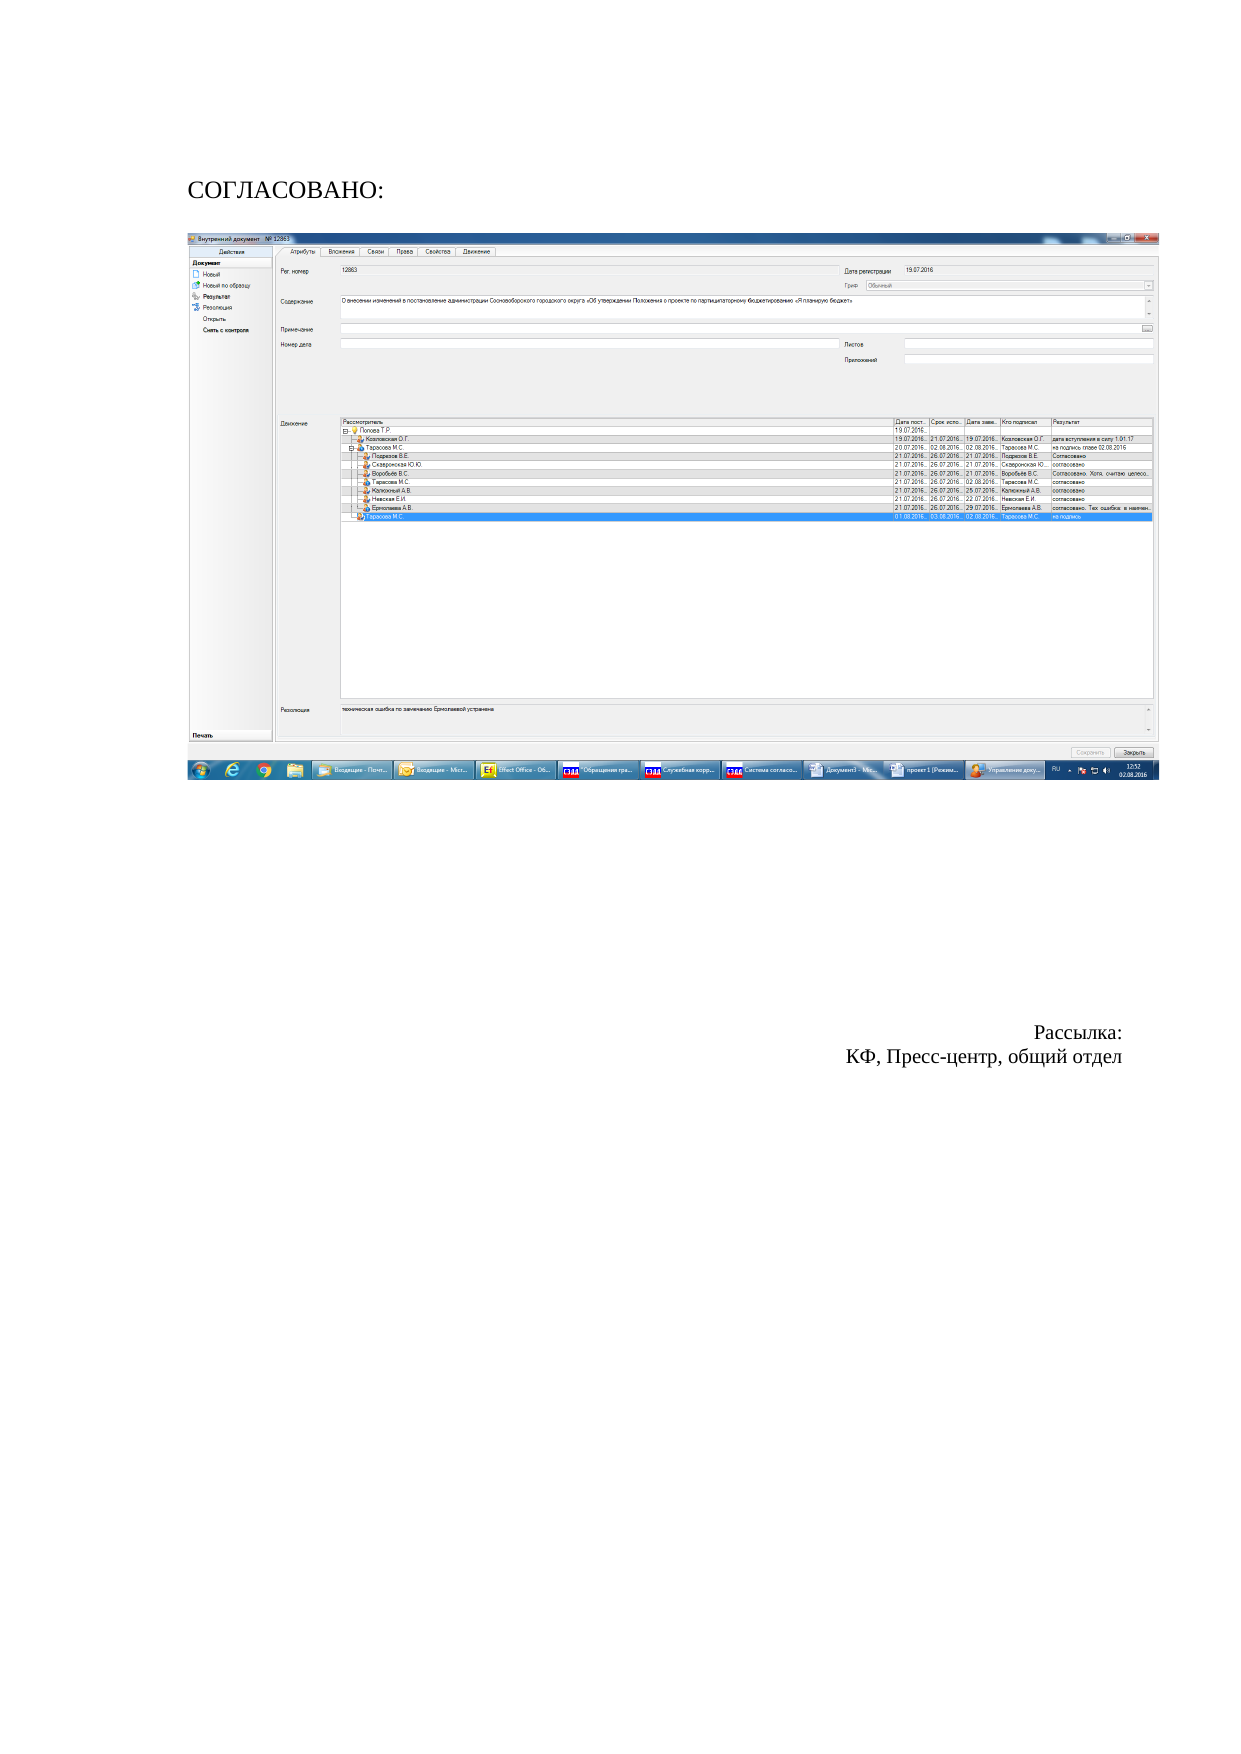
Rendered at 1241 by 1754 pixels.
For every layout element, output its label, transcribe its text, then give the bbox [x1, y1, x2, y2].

text Рассылка: [187, 1020, 1122, 1044]
picture [187, 233, 1160, 780]
text КФ, Пресс-центр, общий отдел [187, 1044, 1122, 1068]
text СОГЛАСОВАНО: [187, 176, 1122, 204]
